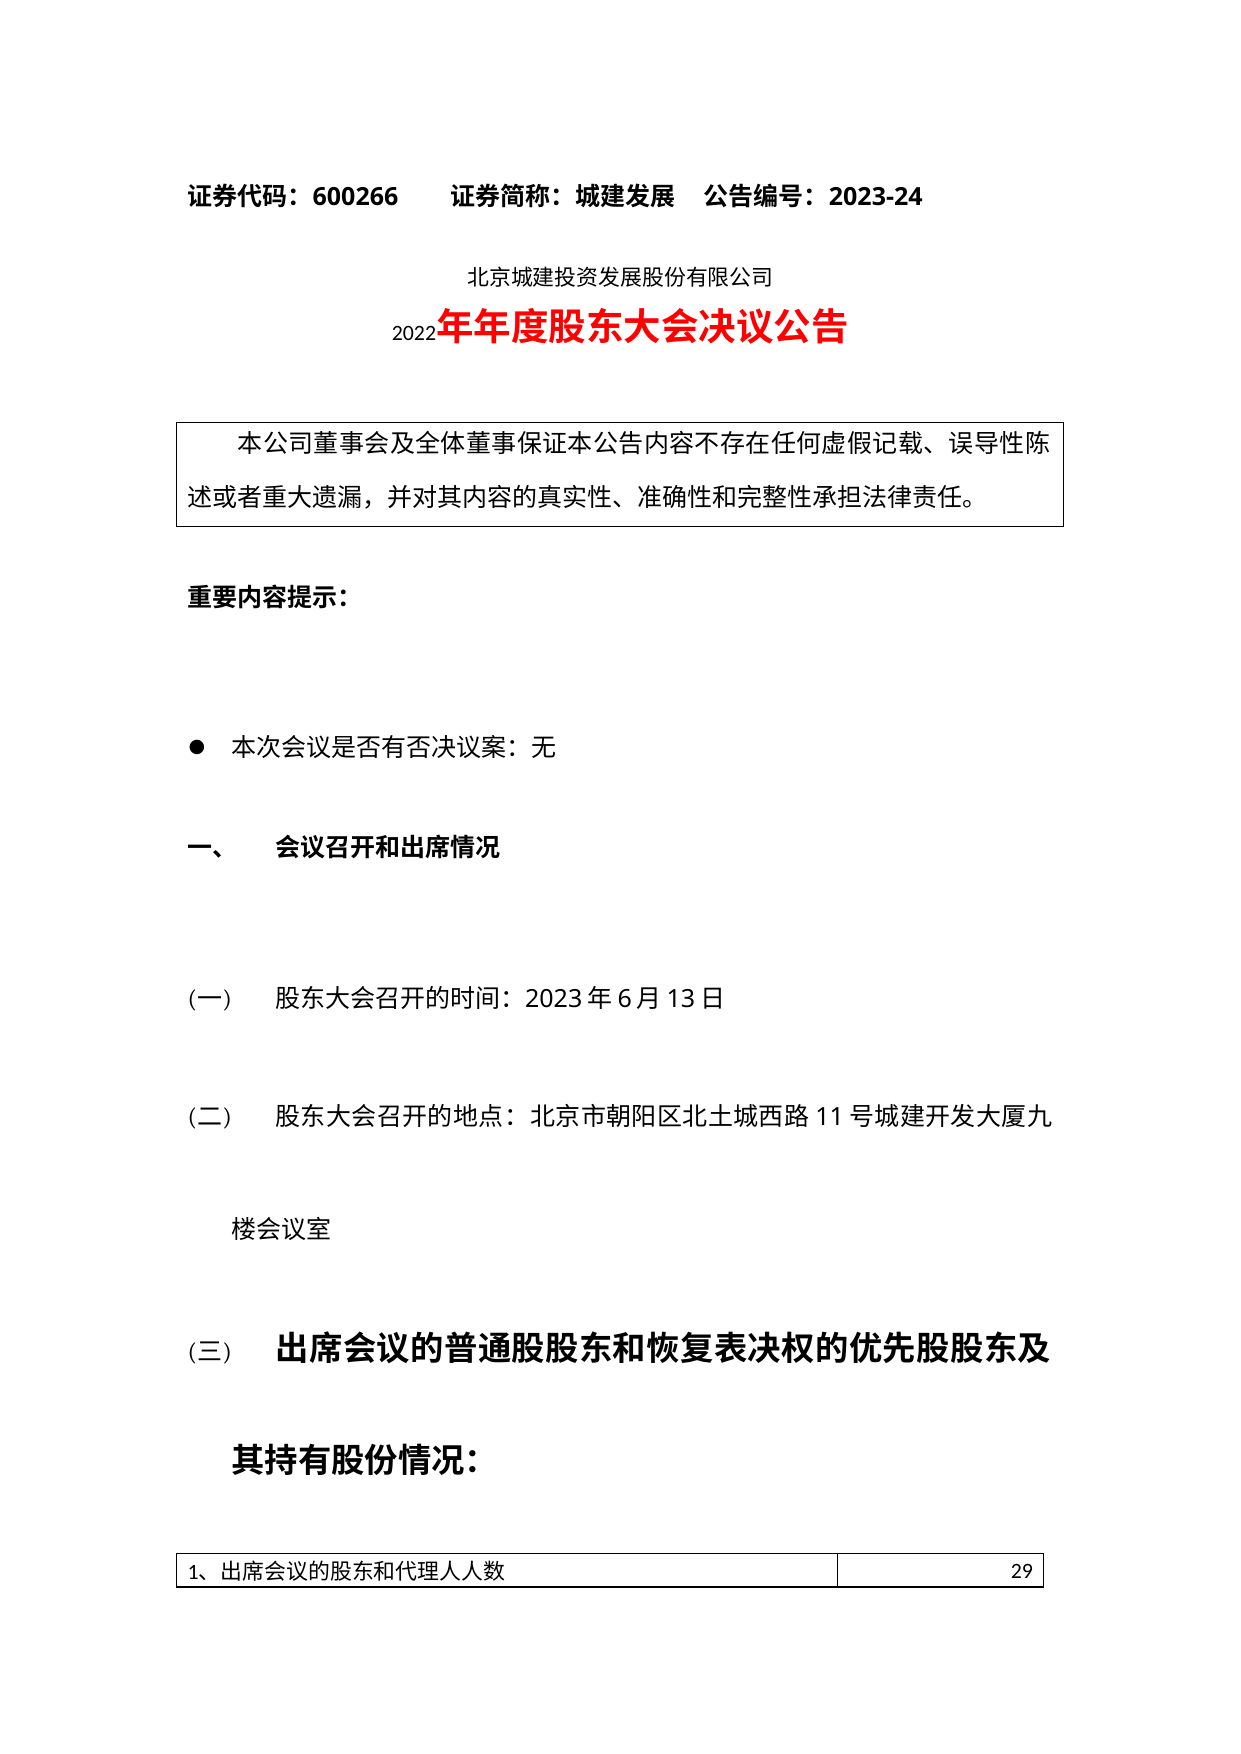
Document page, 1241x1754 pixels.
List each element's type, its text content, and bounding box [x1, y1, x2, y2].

subtitle 股东大会召开的地点： [187, 1082, 1053, 1260]
subtitle 会议召开和出席情况 [187, 813, 1053, 878]
subtitle 股东大会召开的时间： [187, 964, 1053, 1029]
list 本次会议是否有否决议案： [187, 713, 1053, 778]
text 证券代码： 证券简称： 公告编号： [187, 162, 1053, 227]
subtitle 重要内容提示： [187, 563, 1053, 628]
